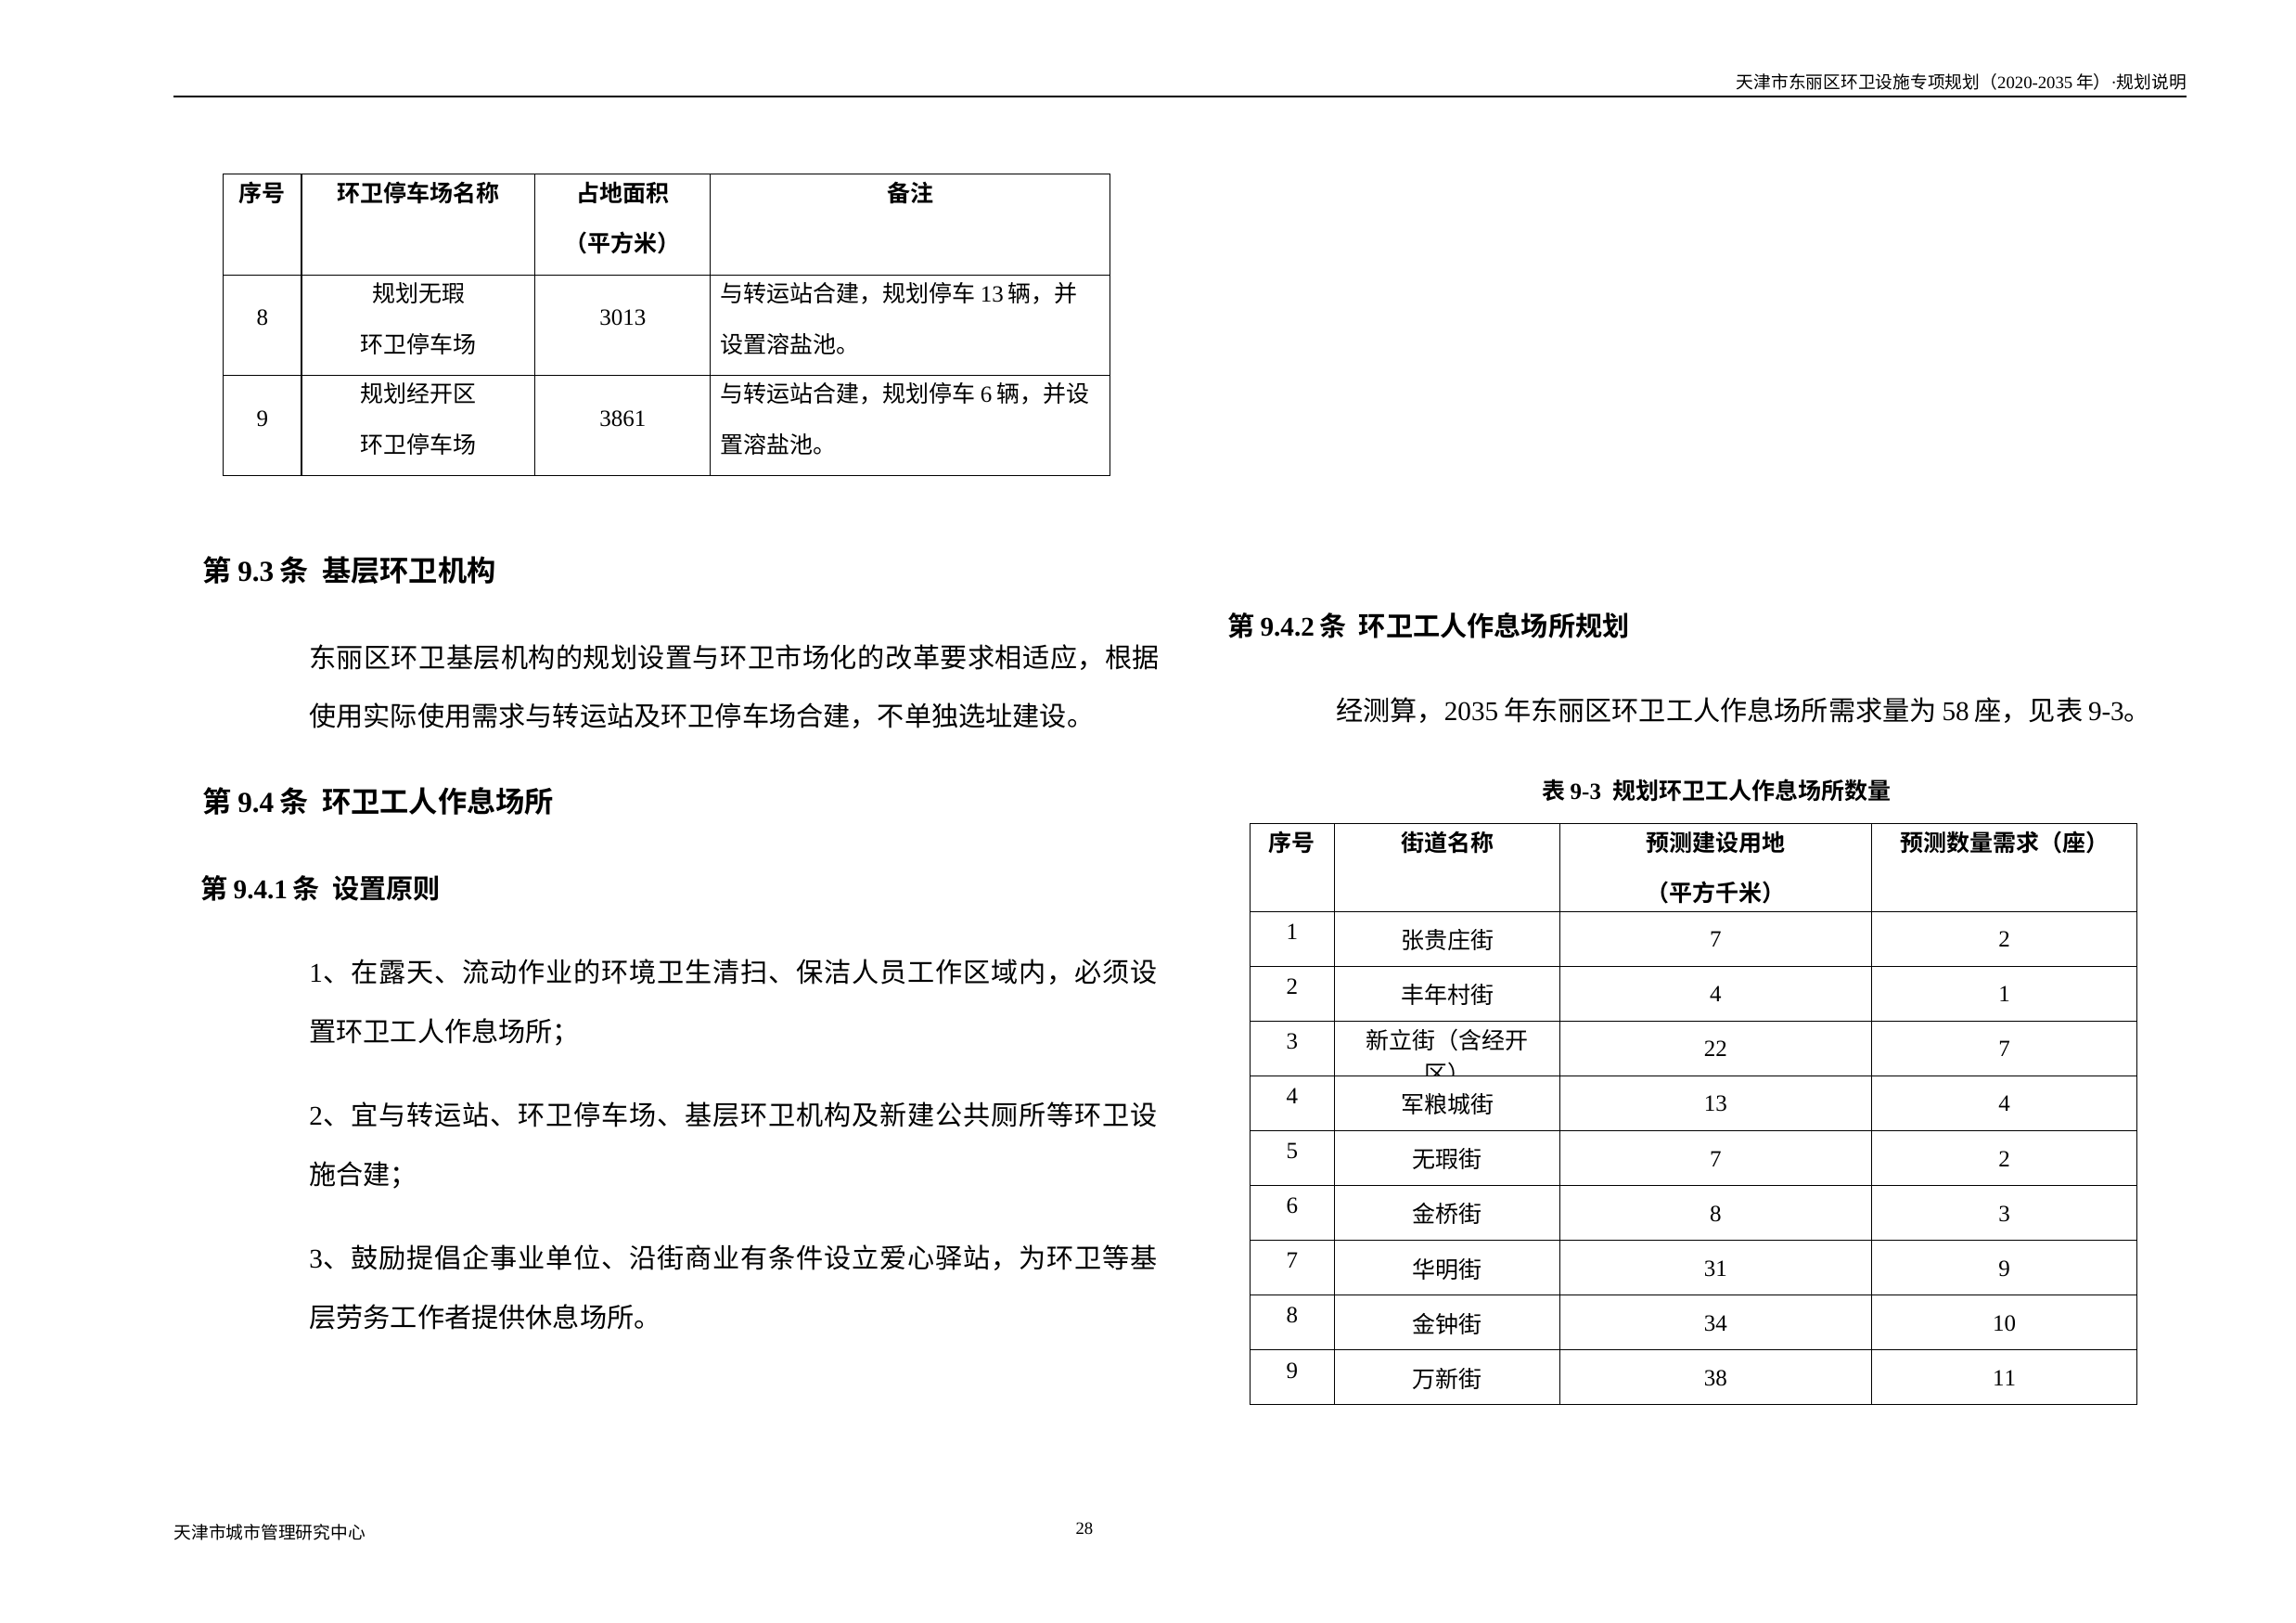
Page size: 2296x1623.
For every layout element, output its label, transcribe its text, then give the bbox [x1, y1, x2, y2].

subtitle 第9.3条 基层环卫机构 [173, 548, 1160, 590]
table_cell 张贵庄街 [1335, 912, 1559, 966]
table_cell 34 [1560, 1295, 1871, 1349]
table_header 预测数量需求（座） [1872, 824, 2136, 911]
table_cell 4 [1251, 1076, 1334, 1130]
table_header 序号 [1251, 824, 1334, 911]
table_cell 9 [1872, 1241, 2136, 1295]
table_cell 38 [1560, 1350, 1871, 1404]
table_cell 6 [1251, 1186, 1334, 1240]
table_cell 7 [1251, 1241, 1334, 1295]
table_cell 无瑕街 [1335, 1131, 1559, 1185]
table_cell 3013 [535, 276, 710, 375]
table_cell 1 [1872, 967, 2136, 1021]
text 2、宜与转运站、环卫停车场、基层环卫机构及新建公共厕所等环卫设施合建； [309, 1094, 1160, 1191]
table_cell 31 [1560, 1241, 1871, 1295]
table_cell 金桥街 [1335, 1186, 1559, 1240]
table_cell 4 [1872, 1076, 2136, 1130]
table_cell 3861 [535, 376, 710, 475]
table_cell 10 [1872, 1295, 2136, 1349]
table_cell 丰年村街 [1335, 967, 1559, 1021]
table_header 备注 [711, 174, 1110, 275]
table_cell 2 [1251, 967, 1334, 1021]
text 经测算，2035年东丽区环卫工人作息场所需求量为58座，见表9-3。 [1336, 689, 2187, 728]
text 3、鼓励提倡企事业单位、沿街商业有条件设立爱心驿站，为环卫等基层劳务工作者提供休息场所。 [309, 1237, 1160, 1334]
table_header 占地面积 （平方米） [535, 174, 710, 275]
table_cell 1 [1251, 912, 1334, 966]
table_cell 4 [1560, 967, 1871, 1021]
subtitle 第9.4条 环卫工人作息场所 [173, 779, 1160, 821]
table_cell 8 [224, 276, 301, 375]
table_cell 7 [1872, 1022, 2136, 1076]
text 表9-3 规划环卫工人作息场所数量 [1200, 773, 2187, 806]
table_cell 9 [224, 376, 301, 475]
table_header 环卫停车场名称 [302, 174, 534, 275]
table_cell 与转运站合建，规划停车13辆，并设置溶盐池。 [711, 276, 1110, 375]
text 第9.4.2条 环卫工人作息场所规划 [1200, 605, 2187, 644]
table_cell 规划无瑕 环卫停车场 [302, 276, 534, 375]
table_cell 2 [1872, 912, 2136, 966]
table_cell 军粮城街 [1335, 1076, 1559, 1130]
table_header 预测建设用地 （平方千米） [1560, 824, 1871, 911]
table_cell 华明街 [1335, 1241, 1559, 1295]
table_cell 9 [1251, 1350, 1334, 1404]
table_cell 11 [1872, 1350, 2136, 1404]
table_cell 万新街 [1335, 1350, 1559, 1404]
table_cell 13 [1560, 1076, 1871, 1130]
table_cell 3 [1251, 1022, 1334, 1076]
table_cell 5 [1251, 1131, 1334, 1185]
table_cell 金钟街 [1335, 1295, 1559, 1349]
table_header 街道名称 [1335, 824, 1559, 911]
table_cell 8 [1251, 1295, 1334, 1349]
table_cell 3 [1872, 1186, 2136, 1240]
table_cell 新立街（含经开区） [1335, 1022, 1559, 1076]
table_cell 7 [1560, 912, 1871, 966]
table_cell 8 [1560, 1186, 1871, 1240]
table_header 序号 [224, 174, 301, 275]
text 东丽区环卫基层机构的规划设置与环卫市场化的改革要求相适应，根据使用实际使用需求与转运站及环卫停车场合建，不单独选址建设。 [309, 637, 1160, 734]
text 第9.4.1条 设置原则 [173, 867, 1160, 907]
table_cell 规划经开区 环卫停车场 [302, 376, 534, 475]
table_cell 7 [1560, 1131, 1871, 1185]
table_cell 2 [1872, 1131, 2136, 1185]
table_cell 22 [1560, 1022, 1871, 1076]
text 1、在露天、流动作业的环境卫生清扫、保洁人员工作区域内，必须设置环卫工人作息场所； [309, 951, 1160, 1050]
table_cell 与转运站合建，规划停车6辆，并设置溶盐池。 [711, 376, 1110, 475]
